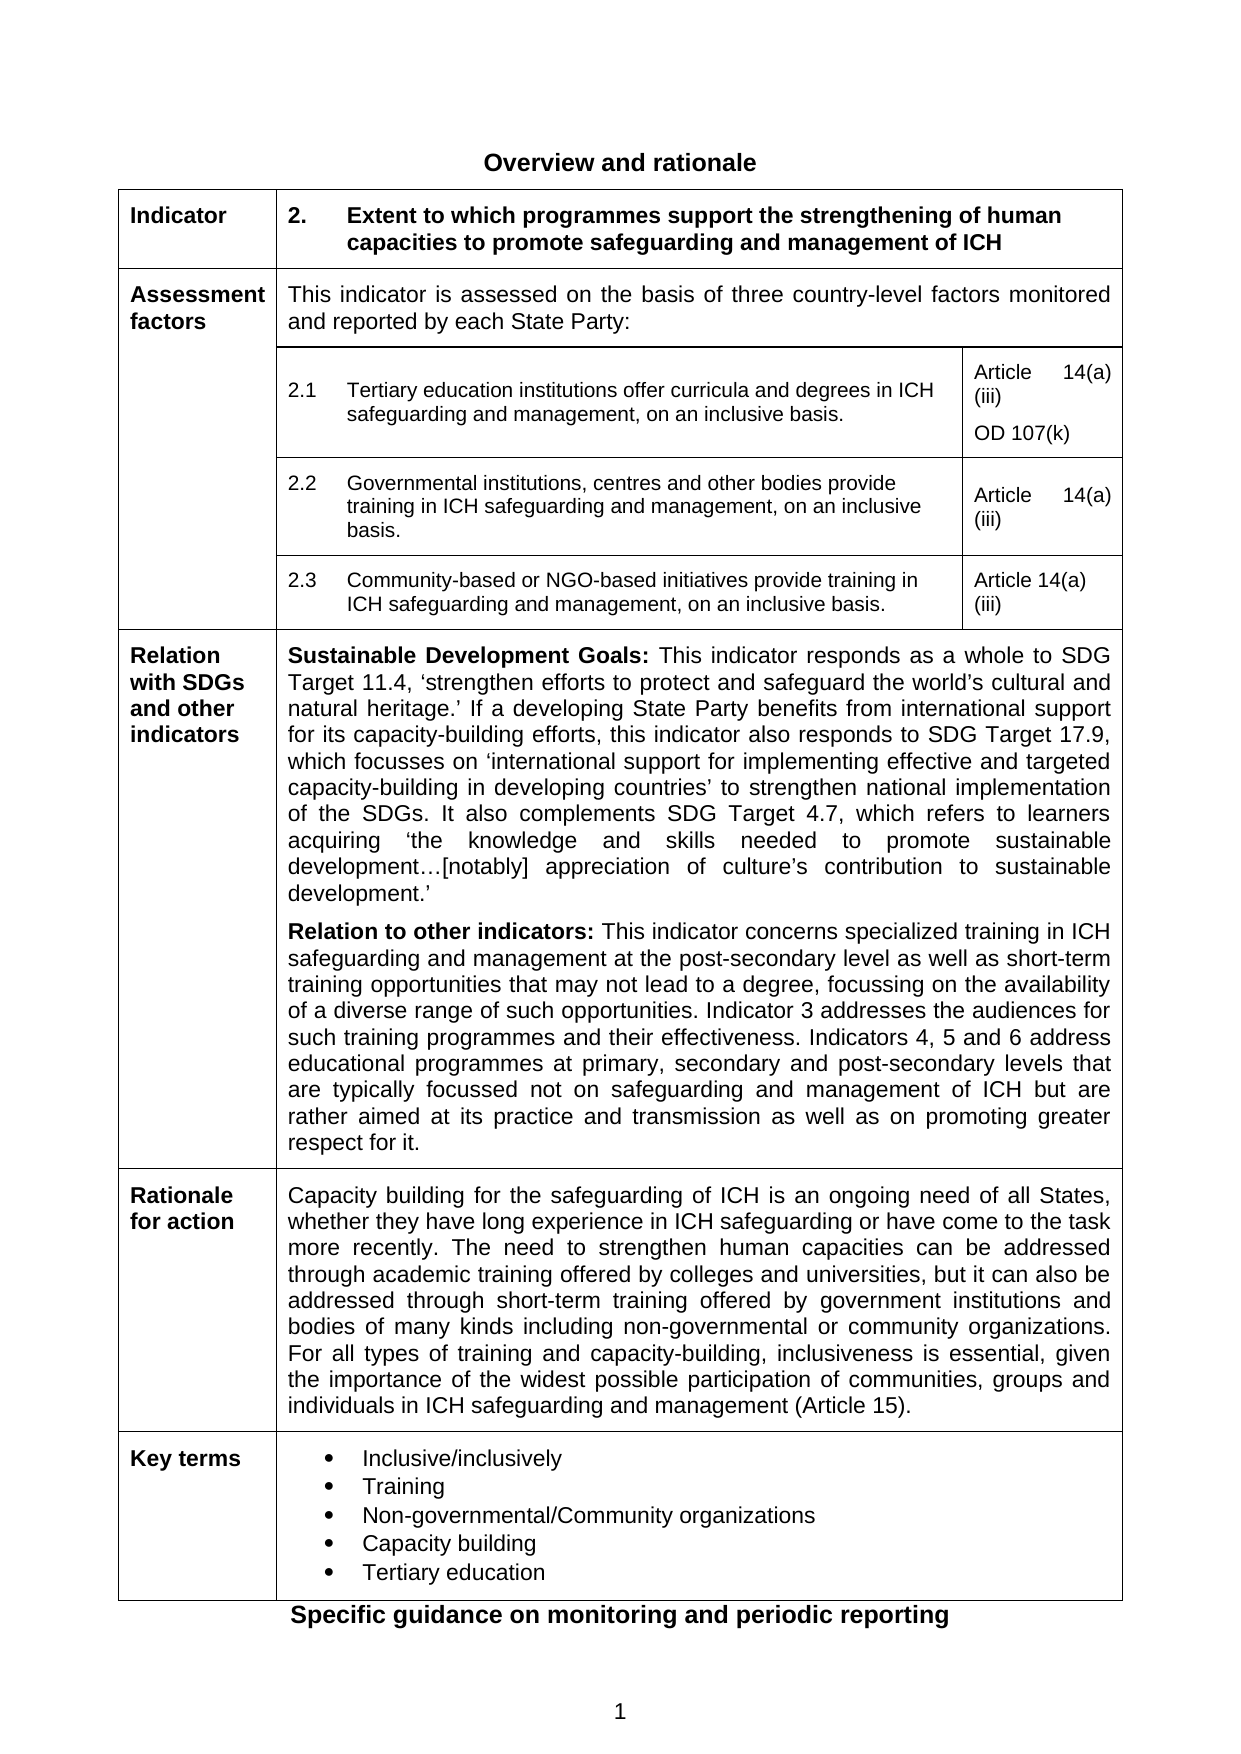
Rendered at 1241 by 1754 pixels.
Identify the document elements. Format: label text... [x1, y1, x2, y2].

table_cell Governmental institutions, centres and other bodies provide training in ICH safeguarding and management, on an inclusive basis. [277, 458, 962, 555]
table_cell Relation with SDGs and other indicators [119, 630, 276, 1168]
table_cell Rationale for action [119, 1169, 276, 1431]
table_cell Inclusive/inclusively Training Non-governmental/Community organizations Capacity building Tertiary education [277, 1432, 1122, 1599]
table_cell Sustainable Development Goals: This indicator responds as a whole to SDG Target 11.4, ‘strengthen efforts to protect and safeguard the world’s cultural and natural heritage.’ If a developing State Party benefits from international support for its capacity-building efforts, this indicator also responds to SDG Target 17.9, which focusses on ‘international support for implementing effective and targeted capacity-building in developing countries’ to strengthen national implementation of the SDGs. It also complements SDG Target 4.7, which refers to learners acquiring ‘the knowledge and skills needed to promote sustainable development…[notably] appreciation of culture’s contribution to sustainable development.’ Relation to other indicators: This indicator concerns specialized training in ICH safeguarding and management at the post-secondary level as well as short-term training opportunities that may not lead to a degree, focussing on the availability of a diverse range of such opportunities. Indicator 3 addresses the audiences for such training programmes and their effectiveness. Indicators 4, 5 and 6 address educational programmes at primary, secondary and post-secondary levels that are typically focussed not on safeguarding and management of ICH but are rather aimed at its practice and transmission as well as on promoting greater respect for it. [277, 630, 1122, 1168]
table_cell This indicator is assessed on the basis of three country-level factors monitored and reported by each State Party: [277, 269, 1122, 346]
table_cell Article 14(a)(iii) OD 107(k) [963, 348, 1122, 457]
text Overview and rationale [118, 148, 1122, 176]
table_cell Community-based or NGO-based initiatives provide training in ICH safeguarding and management, on an inclusive basis. [277, 556, 962, 629]
table_cell Article 14(a)(iii) [963, 458, 1122, 555]
table_header Indicator [119, 190, 276, 268]
table_cell Tertiary education institutions offer curricula and degrees in ICH safeguarding and management, on an inclusive basis. [277, 348, 962, 457]
table_cell Key terms [119, 1432, 276, 1599]
table_cell Article 14(a)(iii) [963, 556, 1122, 629]
table_cell Capacity building for the safeguarding of ICH is an ongoing need of all States, whether they have long experience in ICH safeguarding or have come to the task more recently. The need to strengthen human capacities can be addressed through academic training offered by colleges and universities, but it can also be addressed through short-term training offered by government institutions and bodies of many kinds including non-governmental or community organizations. For all types of training and capacity-building, inclusiveness is essential, given the importance of the widest possible participation of communities, groups and individuals in ICH safeguarding and management (Article 15). [277, 1169, 1122, 1431]
table_cell Assessment factors [119, 269, 276, 629]
table_header 2. Extent to which programmes support the strengthening of human capacities to promote safeguarding and management of ICH [277, 190, 1122, 268]
text Specific guidance on monitoring and periodic reporting [118, 1601, 1122, 1629]
